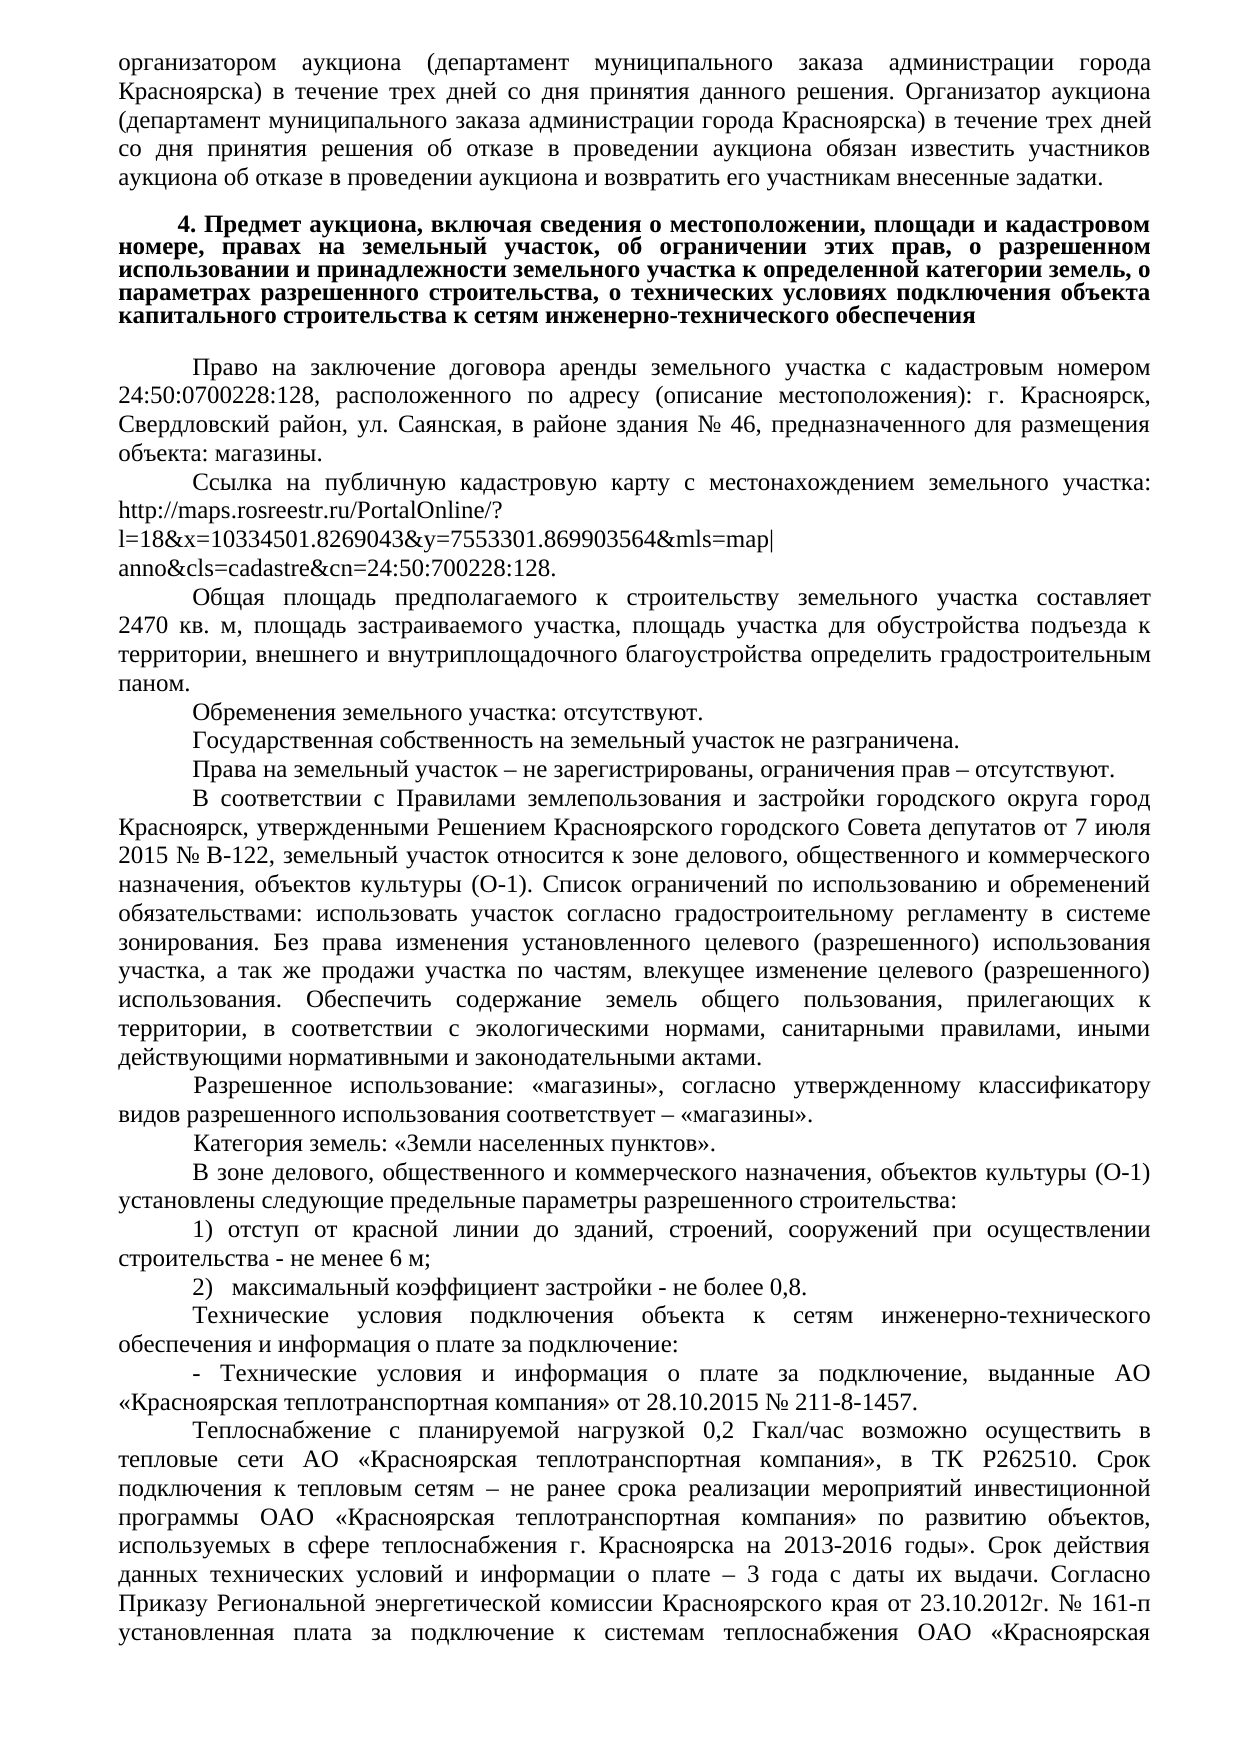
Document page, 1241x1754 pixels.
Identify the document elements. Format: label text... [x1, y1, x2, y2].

text В зоне делового, общественного и коммерческого назначения, объектов культуры (О-1) установлены следующие предельные параметры разрешенного строительства: [118, 1157, 1152, 1214]
text Разрешенное использование: «магазины», согласно утвержденному классификатору видов разрешенного использования соответствует – «магазины». [118, 1071, 1152, 1128]
text Обременения земельного участка: отсутствуют. [118, 697, 1152, 726]
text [118, 1416, 1152, 1646]
text Ссылка на публичную кадастровую карту с местонахождением земельного участка: http://maps.rosreestr.ru/PortalOnline/?l=18&x=10334501.8269043&y=7553301.869903564&mls=map|anno&cls=cadastre&cn=24:50:700228:128. [118, 467, 1152, 582]
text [118, 47, 1152, 191]
text Государственная собственность на земельный участок не разграничена. [118, 726, 1152, 754]
text Общая площадь предполагаемого к строительству земельного участка составляет 2470 кв. м, площадь застраиваемого участка, площадь участка для обустройства подъезда к территории, внешнего и внутриплощадочного благоустройства определить градостроительным паном. [118, 582, 1152, 697]
text - Технические условия и информация о плате за подключение, выданные АО «Красноярская теплотранспортная компания» от 28.10.2015 № 211-8-1457. [118, 1358, 1152, 1416]
title 4. Предмет аукциона, включая сведения о местоположении, площади и кадастровом номере, правах на земельный участок, об ограничении этих прав, о разрешенном использовании и принадлежности земельного участка к определенной категории земель, о параметрах разрешенного строительства, о технических условиях подключения объекта капитального строительства к сетям инженерно-технического обеспечения [118, 214, 1152, 329]
text Категория земель: «Земли населенных пунктов». [118, 1128, 1152, 1157]
text Права на земельный участок – не зарегистрированы, ограничения прав – отсутствуют. [118, 754, 1152, 783]
text 2) максимальный коэффициент застройки - не более 0,8. [118, 1272, 1152, 1301]
text Технические условия подключения объекта к сетям инженерно-технического обеспечения и информация о плате за подключение: [118, 1301, 1152, 1358]
text В соответствии с Правилами землепользования и застройки городского округа город Красноярск, утвержденными Решением Красноярского городского Совета депутатов от 7 июля 2015 № В-122, земельный участок относится к зоне делового, общественного и коммерческого назначения, объектов культуры (О-1). Список ограничений по использованию и обременений обязательствами: использовать участок согласно градостроительному регламенту в системе зонирования. Без права изменения установленного целевого (разрешенного) использования участка, а так же продажи участка по частям, влекущее изменение целевого (разрешенного) использования. Обеспечить содержание земель общего пользования, прилегающих к территории, в соответствии с экологическими нормами, санитарными правилами, иными действующими нормативными и законодательными актами. [118, 783, 1152, 1071]
text Право на заключение договора аренды земельного участка с кадастровым номером 24:50:0700228:128, расположенного по адресу (описание местоположения): г. Красноярск, Свердловский район, ул. Саянская, в районе здания № 46, предназначенного для размещения объекта: магазины. [118, 352, 1152, 467]
text 1) отступ от красной линии до зданий, строений, сооружений при осуществлении строительства - не менее 6 м; [118, 1214, 1152, 1272]
